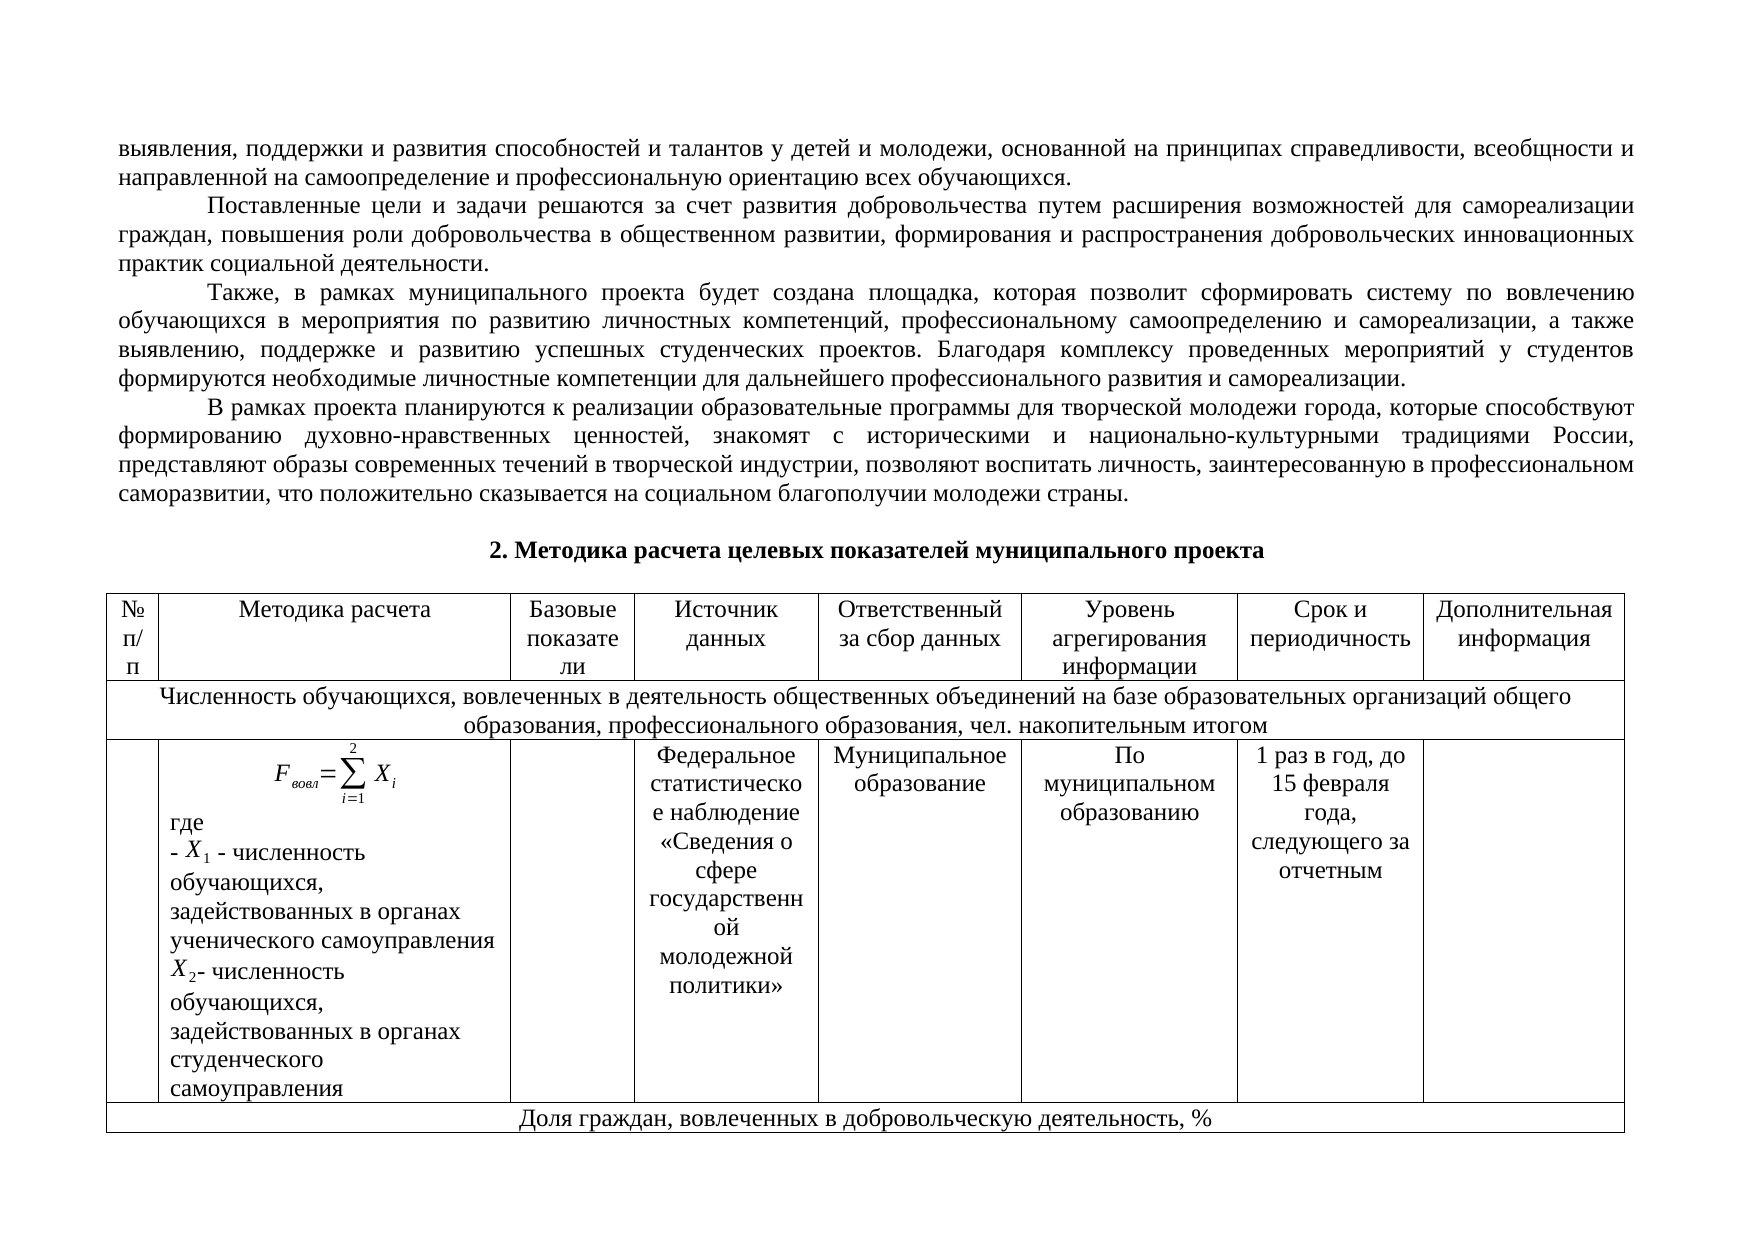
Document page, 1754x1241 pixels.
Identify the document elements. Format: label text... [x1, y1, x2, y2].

table_header № п/п [107, 594, 158, 680]
table_cell Численность обучающихся, вовлеченных в деятельность общественных объединений на базе образовательных организаций общего образования, профессионального образования, чел. накопительным итогом [107, 681, 1624, 739]
table_cell где - - численность обучающихся, задействованных в органах ученического самоуправления - численность обучающихся, задействованных в органах студенческого самоуправления [159, 740, 510, 1102]
table_cell Доля граждан, вовлеченных в добровольческую деятельность, % [107, 1103, 1624, 1132]
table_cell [635, 740, 818, 1102]
table_header Методика расчета [159, 594, 510, 680]
text 2. Методика расчета целевых показателей муниципального проекта [118, 535, 1636, 564]
table_cell [107, 740, 158, 1102]
table_cell По муниципальном образованию [1022, 740, 1237, 1102]
text Поставленные цели и задачи решаются за счет развития добровольчества путем расширения возможностей для самореализации граждан, повышения роли добровольчества в общественном развитии, формирования и распространения добровольческих инновационных практик социальной деятельности. [118, 190, 1636, 277]
table_cell [511, 740, 634, 1102]
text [118, 133, 1636, 190]
table_cell [1424, 740, 1624, 1102]
text Также, в рамках муниципального проекта будет создана площадка, которая позволит сформировать систему по вовлечению обучающихся в мероприятия по развитию личностных компетенций, профессиональному самоопределению и самореализации, а также выявлению, поддержке и развитию успешных студенческих проектов. Благодаря комплексу проведенных мероприятий у студентов формируются необходимые личностные компетенции для дальнейшего профессионального развития и самореализации. [118, 277, 1636, 392]
table_header Дополнительная информация [1424, 594, 1624, 680]
table_cell Муниципальное образование [819, 740, 1021, 1102]
text В рамках проекта планируются к реализации образовательные программы для творческой молодежи города, которые способствуют формированию духовно-нравственных ценностей, знакомят с историческими и национально-культурными традициями России, представляют образы современных течений в творческой индустрии, позволяют воспитать личность, заинтересованную в профессиональном саморазвитии, что положительно сказывается на социальном благополучии молодежи страны. [118, 392, 1636, 507]
table_header Уровень агрегирования информации [1022, 594, 1237, 680]
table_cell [1238, 740, 1423, 1102]
table_header Срок и периодичность [1238, 594, 1423, 680]
table_header Источник данных [635, 594, 818, 680]
table_header Ответственный за сбор данных [819, 594, 1021, 680]
table_header Базовые показатели [511, 594, 634, 680]
